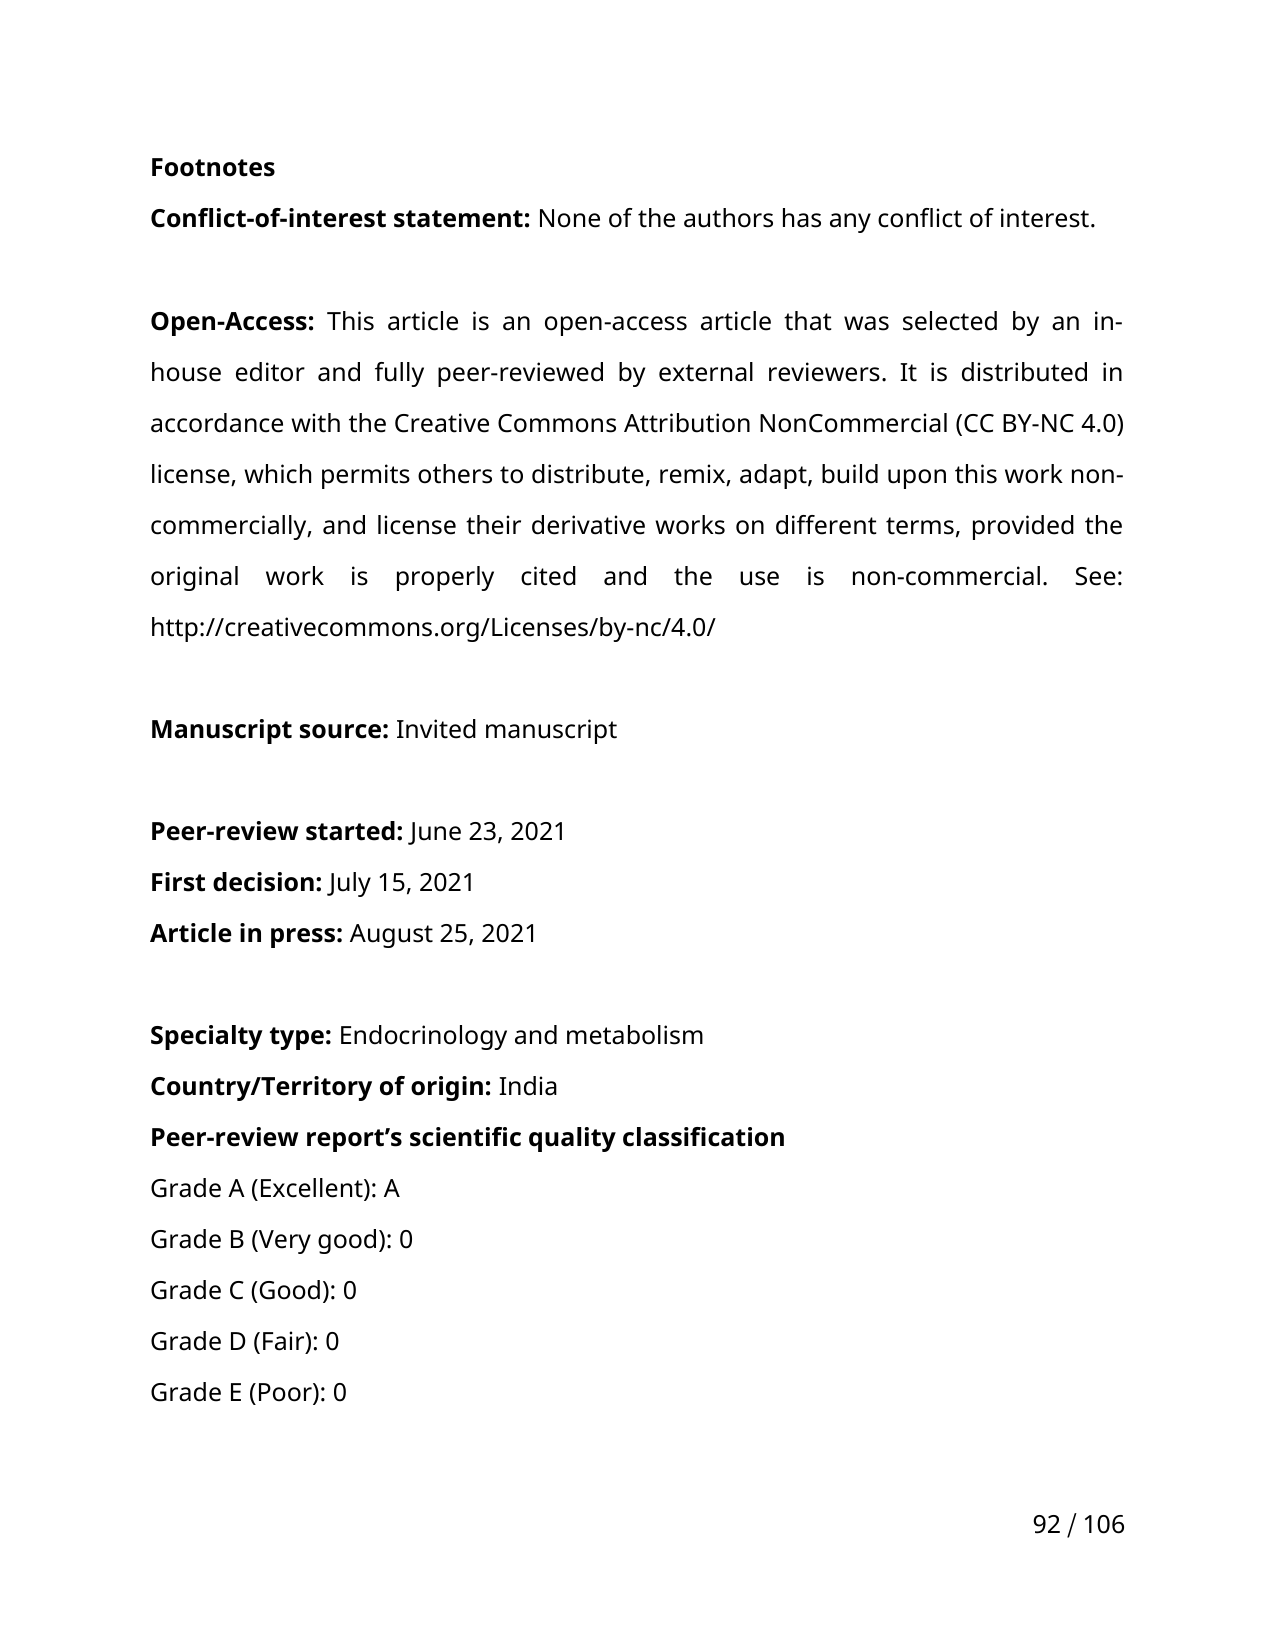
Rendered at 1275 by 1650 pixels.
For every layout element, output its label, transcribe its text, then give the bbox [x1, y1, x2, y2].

text Peer-review report’s scientific quality classification [150, 1120, 1125, 1154]
text Grade C (Good): 0 [150, 1273, 1125, 1307]
text Grade D (Fair): 0 [150, 1324, 1125, 1358]
text Footnotes [150, 150, 1125, 184]
text Grade E (Poor): 0 [150, 1375, 1125, 1409]
text First decision: July 15, 2021 [150, 864, 1125, 899]
text Manuscript source: Invited manuscript [150, 711, 1125, 746]
text Peer-review started: June 23, 2021 [150, 813, 1125, 848]
text Conflict-of-interest statement: None of the authors has any conflict of interest. [150, 201, 1125, 235]
text Article in press: August 25, 2021 [150, 916, 1125, 950]
text Grade B (Very good): 0 [150, 1222, 1125, 1256]
text Specialty type: Endocrinology and metabolism [150, 1018, 1125, 1052]
text Open-Access: This article is an open-access article that was selected by an in-house editor and fully peer-reviewed by external reviewers. It is distributed in accordance with the Creative Commons Attribution NonCommercial (CC BY-NC 4.0) license, which permits others to distribute, remix, adapt, build upon this work non-commercially, and license their derivative works on different terms, provided the original work is properly cited and the use is non-commercial. See: http://creativecommons.org/Licenses/by-nc/4.0/ [150, 303, 1125, 643]
text Grade A (Excellent): A [150, 1171, 1125, 1205]
text Country/Territory of origin: India [150, 1069, 1125, 1103]
